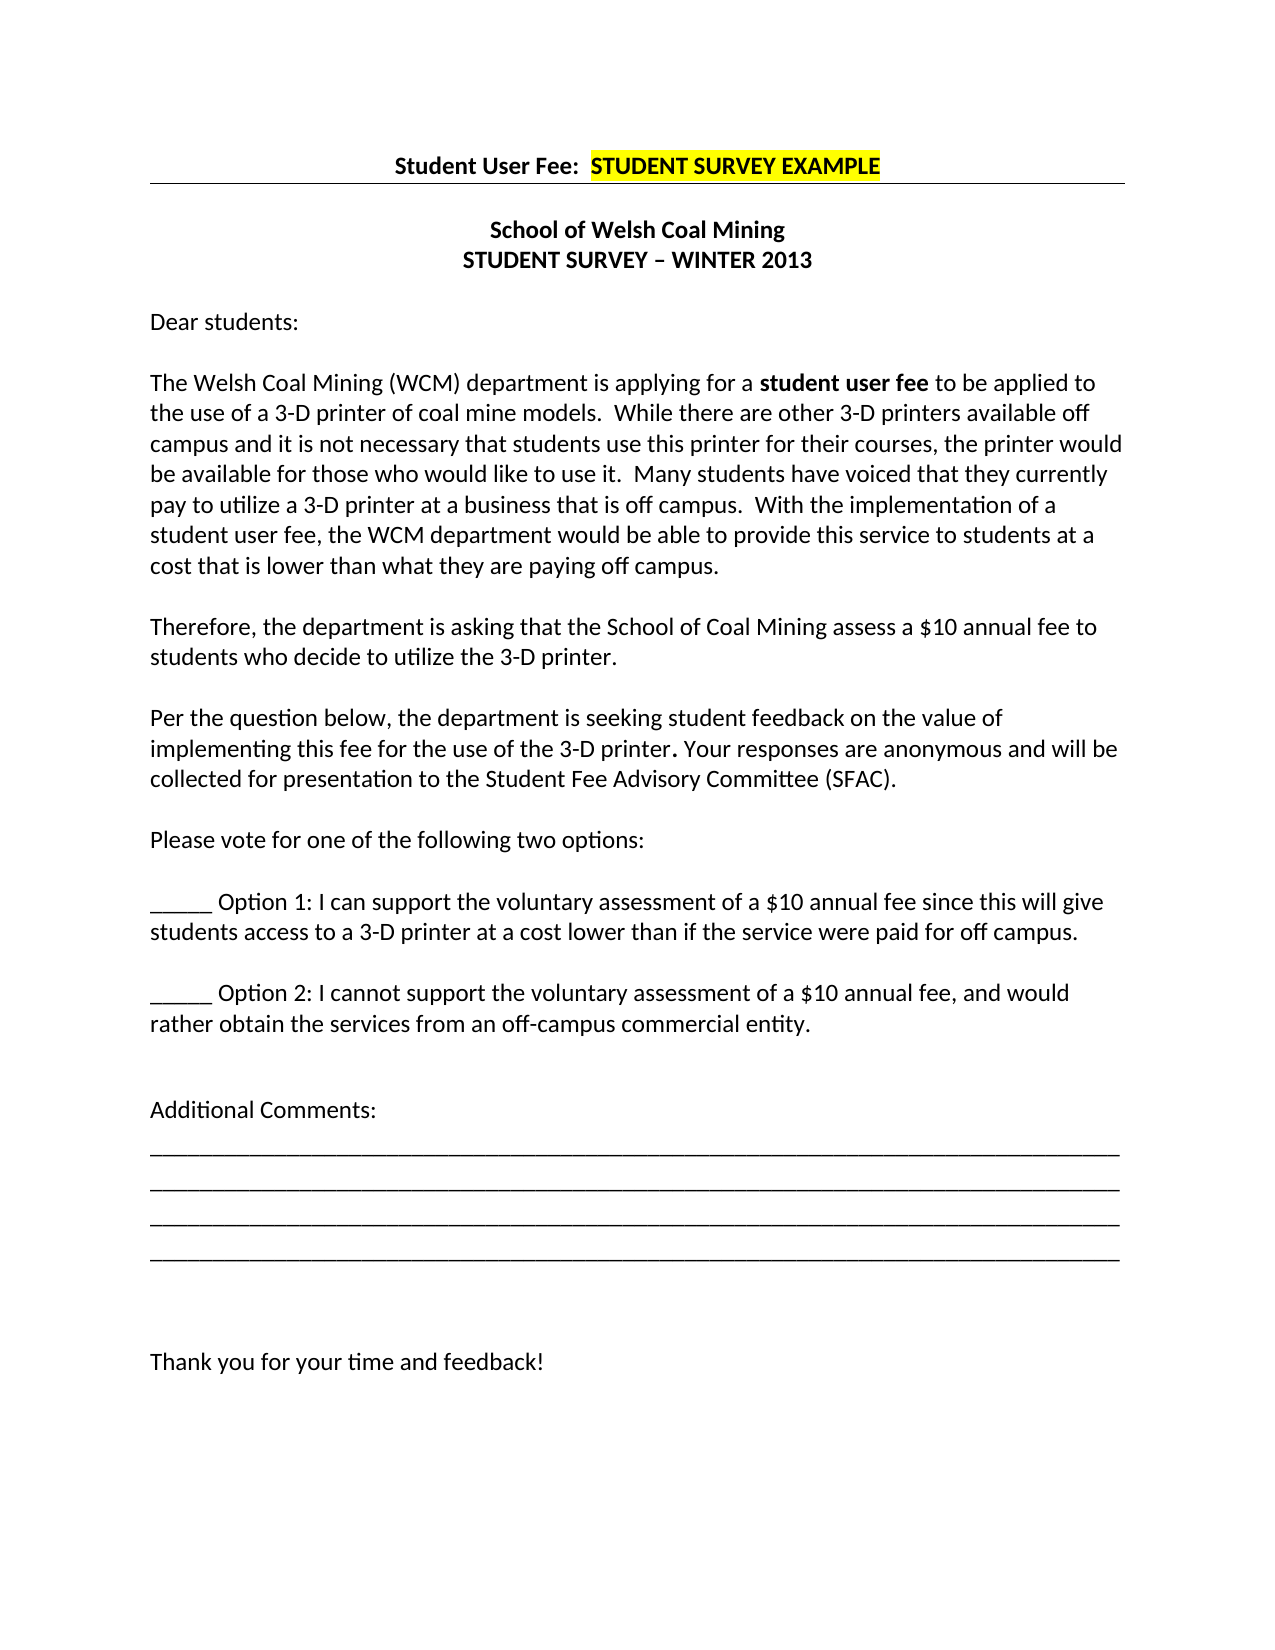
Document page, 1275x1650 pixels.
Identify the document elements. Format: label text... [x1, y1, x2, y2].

text Additional Comments: ________________________________________________________________________________________________________________________________________________________________________________________________________________________________________________________________________________________________________________________ [150, 1094, 1125, 1264]
text _____ Option 1: I can support the voluntary assessment of a $10 annual fee since this will give students access to a 3-D printer at a cost lower than if the service were paid for off campus. [150, 886, 1125, 947]
text School of Welsh Coal Mining [150, 214, 1125, 245]
text STUDENT SURVEY – WINTER 2013 [150, 245, 1125, 275]
text Therefore, the department is asking that the School of Coal Mining assess a $10 annual fee to students who decide to utilize the 3-D printer. [150, 611, 1125, 672]
text Thank you for your time and feedback! [150, 1346, 1125, 1376]
text Per the question below, the department is seeking student feedback on the value of implementing this fee for the use of the 3-D printer. Your responses are anonymous and will be collected for presentation to the Student Fee Advisory Committee (SFAC). [150, 702, 1125, 794]
text _____ Option 2: I cannot support the voluntary assessment of a $10 annual fee, and would rather obtain the services from an off-campus commercial entity. [150, 977, 1125, 1038]
text The Welsh Coal Mining (WCM) department is applying for a student user fee to be applied to the use of a 3-D printer of coal mine models. While there are other 3-D printers available off campus and it is not necessary that students use this printer for their courses, the printer would be available for those who would like to use it. Many students have voiced that they currently pay to utilize a 3-D printer at a business that is off campus. With the implementation of a student user fee, the WCM department would be able to provide this service to students at a cost that is lower than what they are paying off campus. [150, 367, 1125, 580]
text Please vote for one of the following two options: [150, 824, 1125, 855]
text Dear students: [150, 306, 1125, 336]
text Student User Fee: STUDENT SURVEY EXAMPLE [150, 150, 1125, 183]
